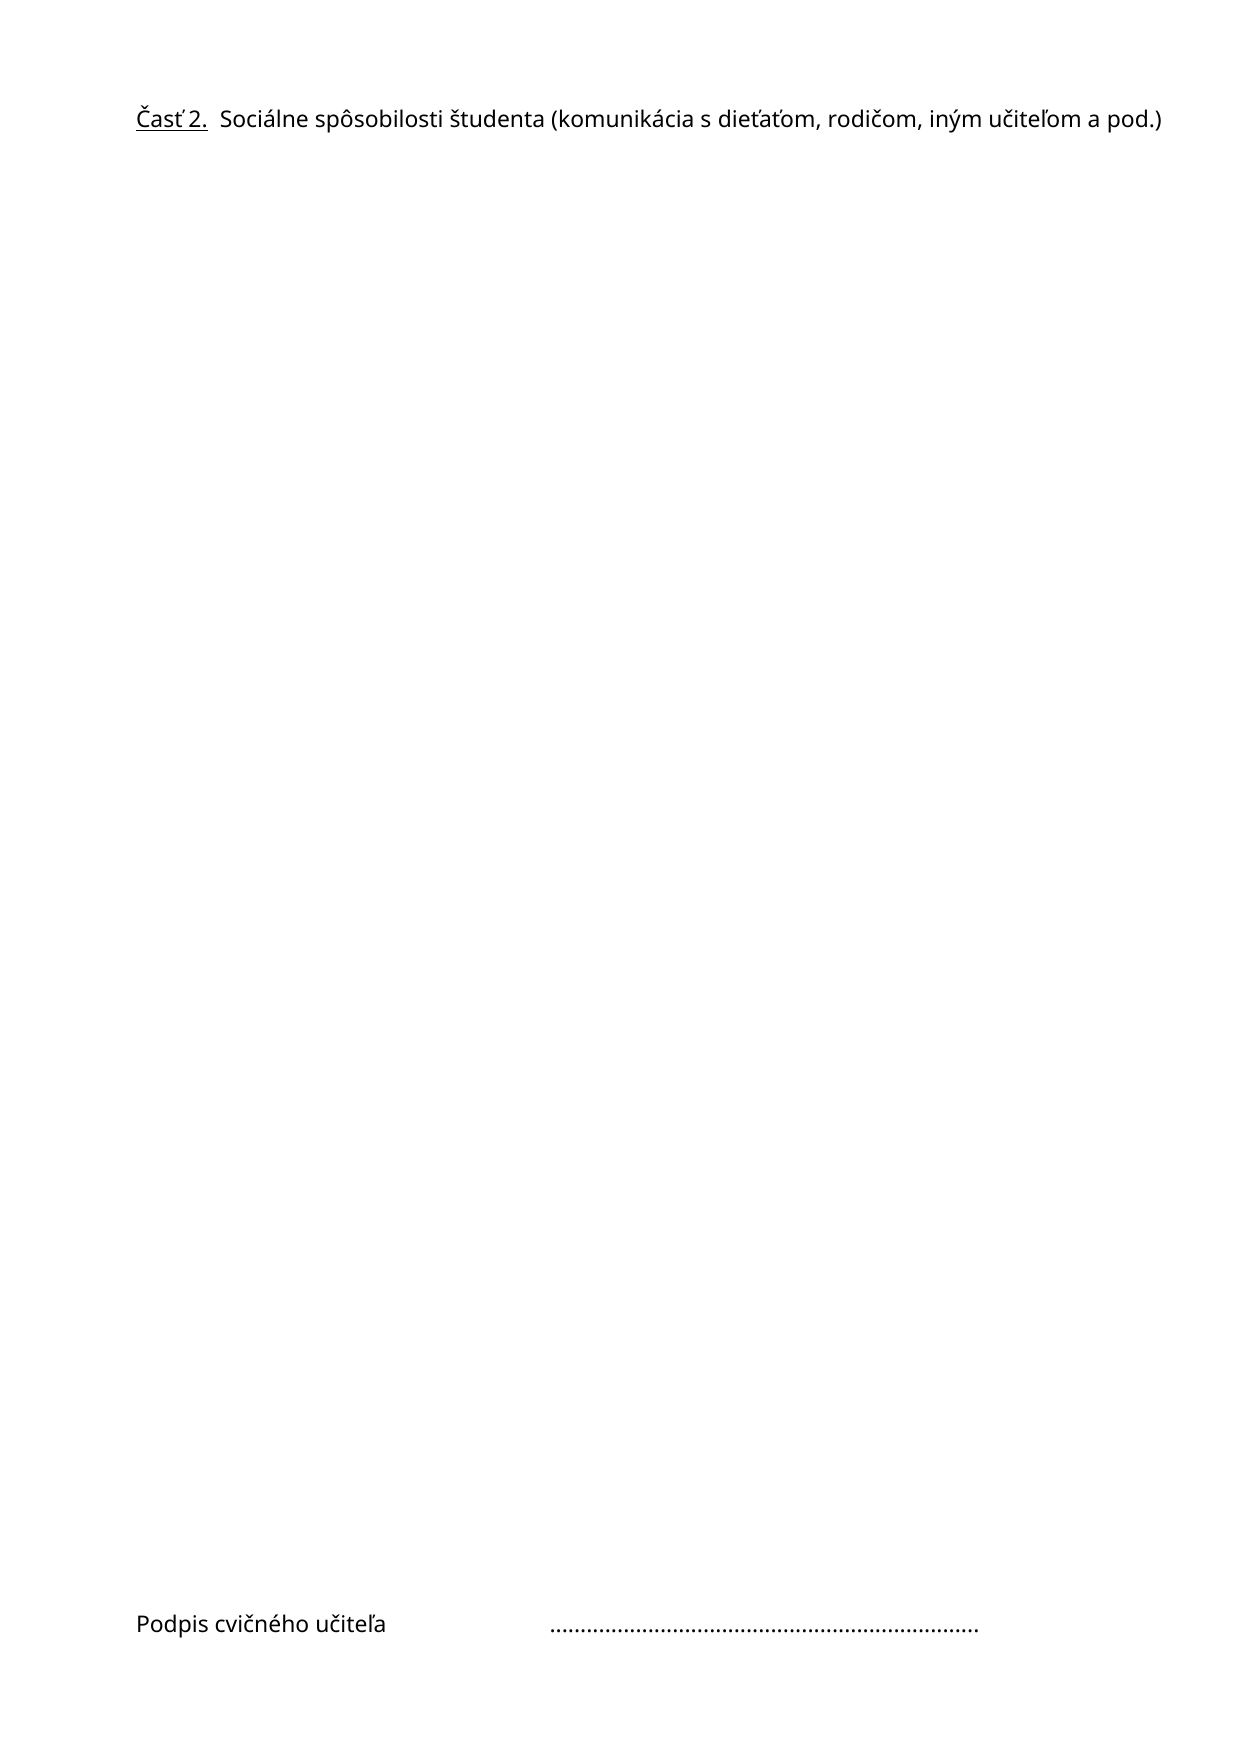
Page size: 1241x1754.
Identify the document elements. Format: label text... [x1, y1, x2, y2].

text Časť 2. Sociálne spôsobilosti študenta (komunikácia s dieťaťom, rodičom, iným učiteľom a pod.) [136, 103, 1167, 135]
text Podpis cvičného učiteľa ...................................................................... [136, 1608, 1167, 1639]
